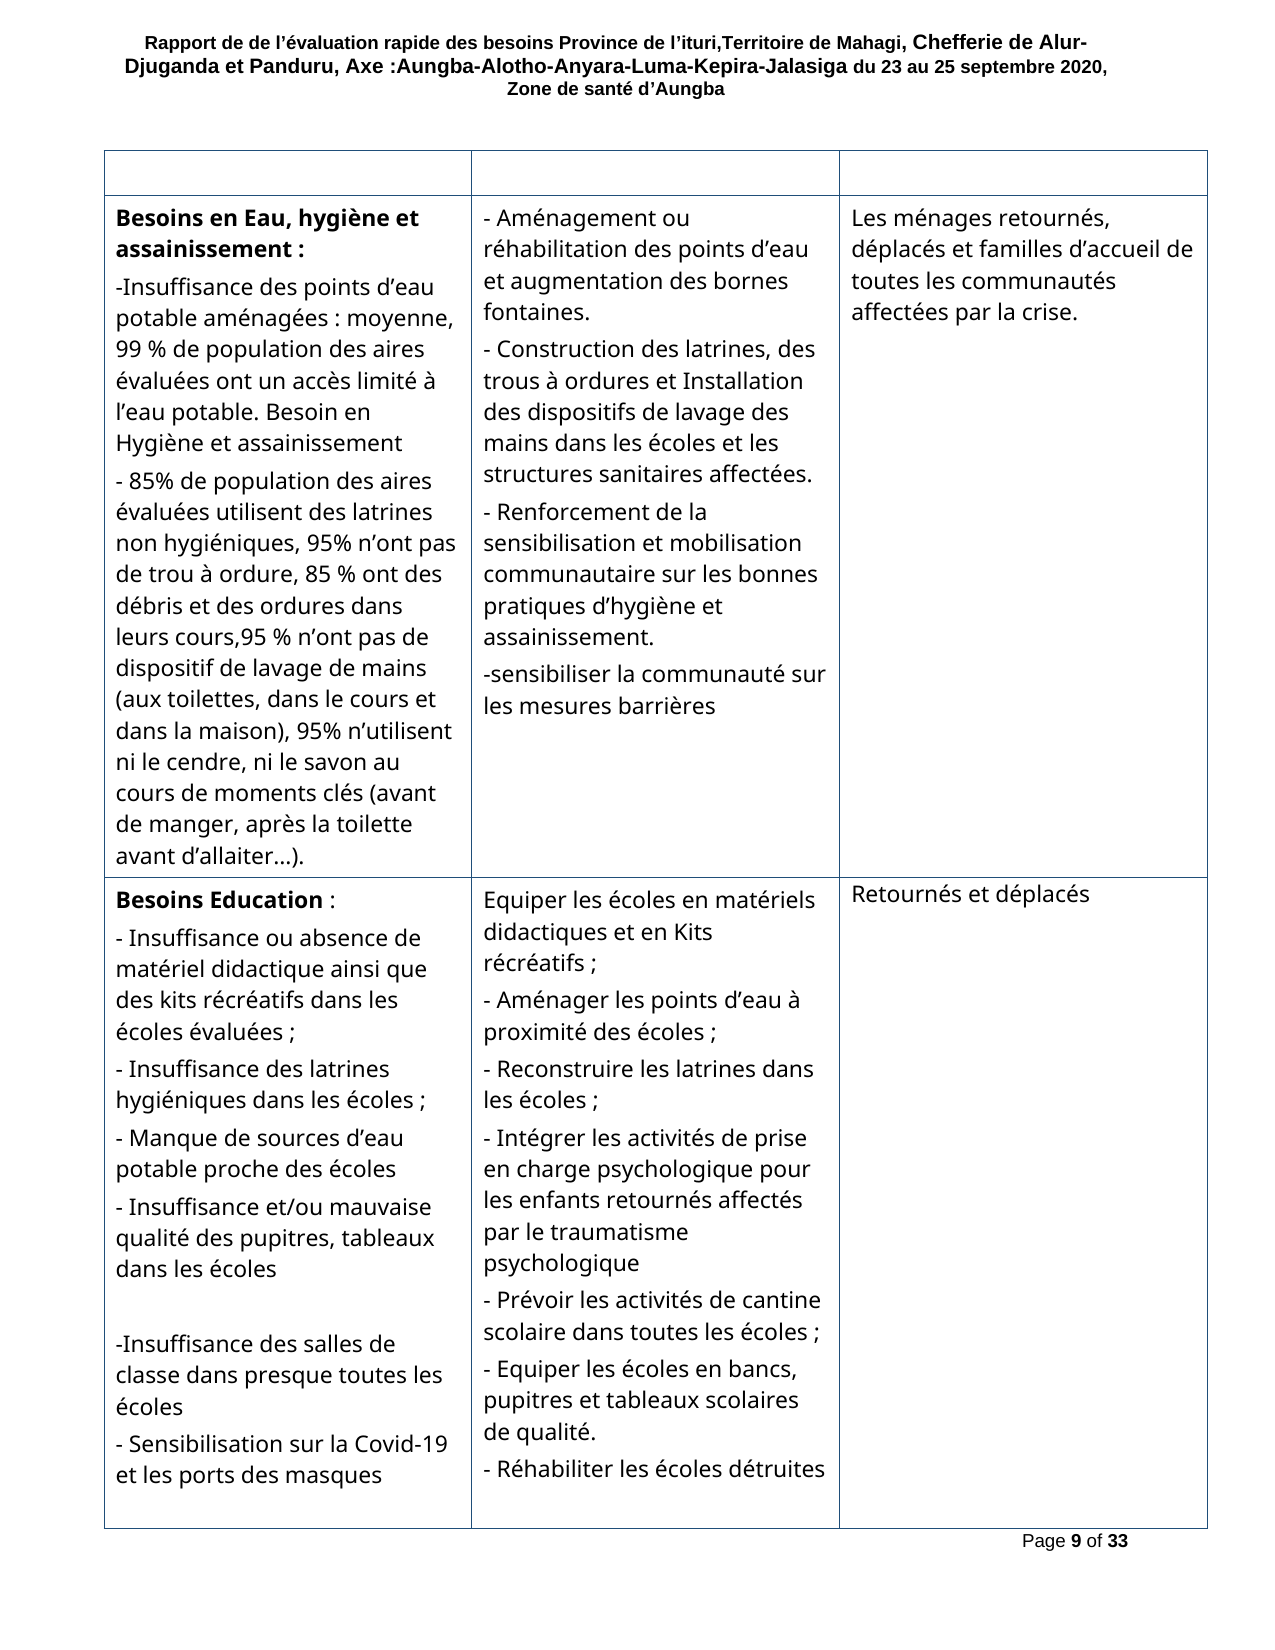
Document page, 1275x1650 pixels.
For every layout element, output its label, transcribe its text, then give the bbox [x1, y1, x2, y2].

table_cell - Aménagement ou réhabilitation des points d’eau et augmentation des bornes fontaines. - Construction des latrines, des trous à ordures et Installation des dispositifs de lavage des mains dans les écoles et les structures sanitaires affectées. - Renforcement de la sensibilisation et mobilisation communautaire sur les bonnes pratiques d’hygiène et assainissement. -sensibiliser la communauté sur les mesures barrières [472, 196, 839, 877]
table_cell Besoins en Eau, hygiène et assainissement : -Insuffisance des points d’eau potable aménagées : moyenne, 99 % de population des aires évaluées ont un accès limité à l’eau potable. Besoin en Hygiène et assainissement - 85% de population des aires évaluées utilisent des latrines non hygiéniques, 95% n’ont pas de trou à ordure, 85 % ont des débris et des ordures dans leurs cours,95 % n’ont pas de dispositif de lavage de mains (aux toilettes, dans le cours et dans la maison), 95% n’utilisent ni le cendre, ni le savon au cours de moments clés (avant de manger, après la toilette avant d’allaiter…). [105, 196, 471, 877]
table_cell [105, 878, 471, 1528]
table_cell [472, 151, 839, 195]
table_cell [840, 878, 1207, 1528]
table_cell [472, 878, 839, 1528]
table_cell Les ménages retournés, déplacés et familles d’accueil de toutes les communautés affectées par la crise. [840, 196, 1207, 877]
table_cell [105, 151, 471, 195]
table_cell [840, 151, 1207, 195]
